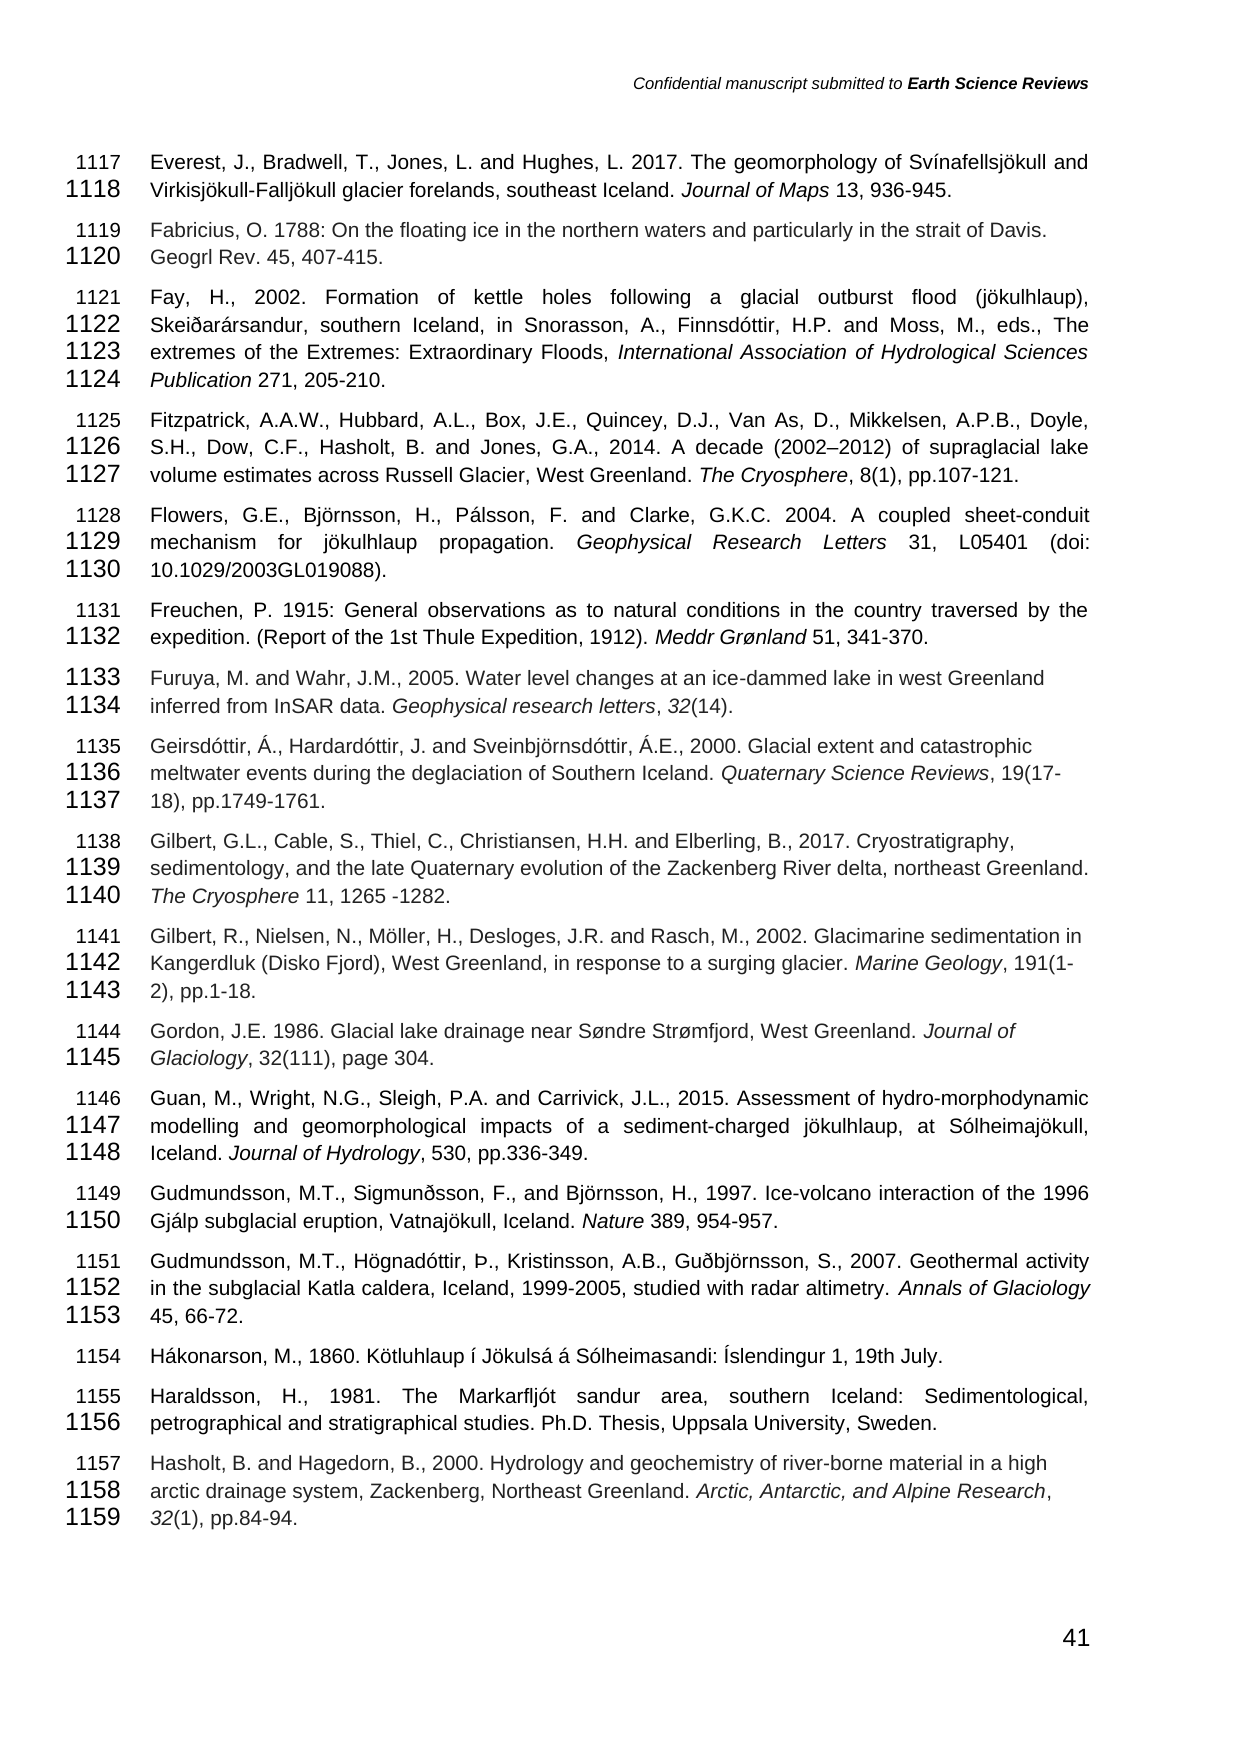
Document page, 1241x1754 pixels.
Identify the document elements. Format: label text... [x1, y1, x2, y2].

text Furuya, M. and Wahr, J.M., 2005. Water level changes at an ice‐dammed lake in west Greenland inferred from InSAR data. Geophysical research letters, 32(14). [150, 665, 1090, 717]
text Everest, J., Bradwell, T., Jones, L. and Hughes, L. 2017. The geomorphology of Svínafellsjökull and Virkisjökull-Falljökull glacier forelands, southeast Iceland. Journal of Maps 13, 936-945. [150, 150, 1090, 201]
text Hákonarson, M., 1860. Kötluhlaup í Jökulsá á Sólheimasandi: Íslendingur 1, 19th July. [150, 1343, 1090, 1367]
text Freuchen, P. 1915: General observations as to natural conditions in the country traversed by the expedition. (Report of the 1st Thule Expedition, 1912). Meddr Grønland 51, 341-370. [150, 597, 1090, 649]
text Fitzpatrick, A.A.W., Hubbard, A.L., Box, J.E., Quincey, D.J., Van As, D., Mikkelsen, A.P.B., Doyle, S.H., Dow, C.F., Hasholt, B. and Jones, G.A., 2014. A decade (2002–2012) of supraglacial lake volume estimates across Russell Glacier, West Greenland. The Cryosphere, 8(1), pp.107-121. [150, 407, 1090, 486]
text Guan, M., Wright, N.G., Sleigh, P.A. and Carrivick, J.L., 2015. Assessment of hydro-morphodynamic modelling and geomorphological impacts of a sediment-charged jökulhlaup, at Sólheimajökull, Iceland. Journal of Hydrology, 530, pp.336-349. [150, 1086, 1090, 1165]
text Fabricius, O. 1788: On the floating ice in the northern waters and particularly in the strait of Davis. Geogrl Rev. 45, 407-415. [150, 217, 1090, 269]
text Gudmundsson, M.T., Sigmunðsson, F., and Björnsson, H., 1997. Ice-volcano interaction of the 1996 Gjálp subglacial eruption, Vatnajökull, Iceland. Nature 389, 954-957. [150, 1181, 1090, 1232]
text Gudmundsson, M.T., Högnadóttir, Þ., Kristinsson, A.B., Guðbjörnsson, S., 2007. Geothermal activity in the subglacial Katla caldera, Iceland, 1999-2005, studied with radar altimetry. Annals of Glaciology 45, 66-72. [150, 1248, 1090, 1327]
text Gilbert, G.L., Cable, S., Thiel, C., Christiansen, H.H. and Elberling, B., 2017. Cryostratigraphy, sedimentology, and the late Quaternary evolution of the Zackenberg River delta, northeast Greenland. The Cryosphere 11, 1265 -1282. [150, 828, 1090, 907]
text Flowers, G.E., Björnsson, H., Pálsson, F. and Clarke, G.K.C. 2004. A coupled sheet-conduit mechanism for jökulhlaup propagation. Geophysical Research Letters 31, L05401 (doi: 10.1029/2003GL019088). [150, 502, 1090, 581]
text Haraldsson, H., 1981. The Markarfljót sandur area, southern Iceland: Sedimentological, petrographical and stratigraphical studies. Ph.D. Thesis, Uppsala University, Sweden. [150, 1383, 1090, 1435]
text Fay, H., 2002. Formation of kettle holes following a glacial outburst flood (jökulhlaup), Skeiðarársandur, southern Iceland, in Snorasson, A., Finnsdóttir, H.P. and Moss, M., eds., The extremes of the Extremes: Extraordinary Floods, International Association of Hydrological Sciences Publication 271, 205-210. [150, 285, 1090, 391]
text Gilbert, R., Nielsen, N., Möller, H., Desloges, J.R. and Rasch, M., 2002. Glacimarine sedimentation in Kangerdluk (Disko Fjord), West Greenland, in response to a surging glacier. Marine Geology, 191(1-2), pp.1-18. [150, 923, 1090, 1002]
text Gordon, J.E. 1986. Glacial lake drainage near Søndre Strømfjord, West Greenland. Journal of Glaciology, 32(111), page 304. [150, 1018, 1090, 1070]
text Geirsdóttir, Á., Hardardóttir, J. and Sveinbjörnsdóttir, Á.E., 2000. Glacial extent and catastrophic meltwater events during the deglaciation of Southern Iceland. Quaternary Science Reviews, 19(17-18), pp.1749-1761. [150, 733, 1090, 812]
text Hasholt, B. and Hagedorn, B., 2000. Hydrology and geochemistry of river-borne material in a high arctic drainage system, Zackenberg, Northeast Greenland. Arctic, Antarctic, and Alpine Research, 32(1), pp.84-94. [150, 1451, 1090, 1530]
